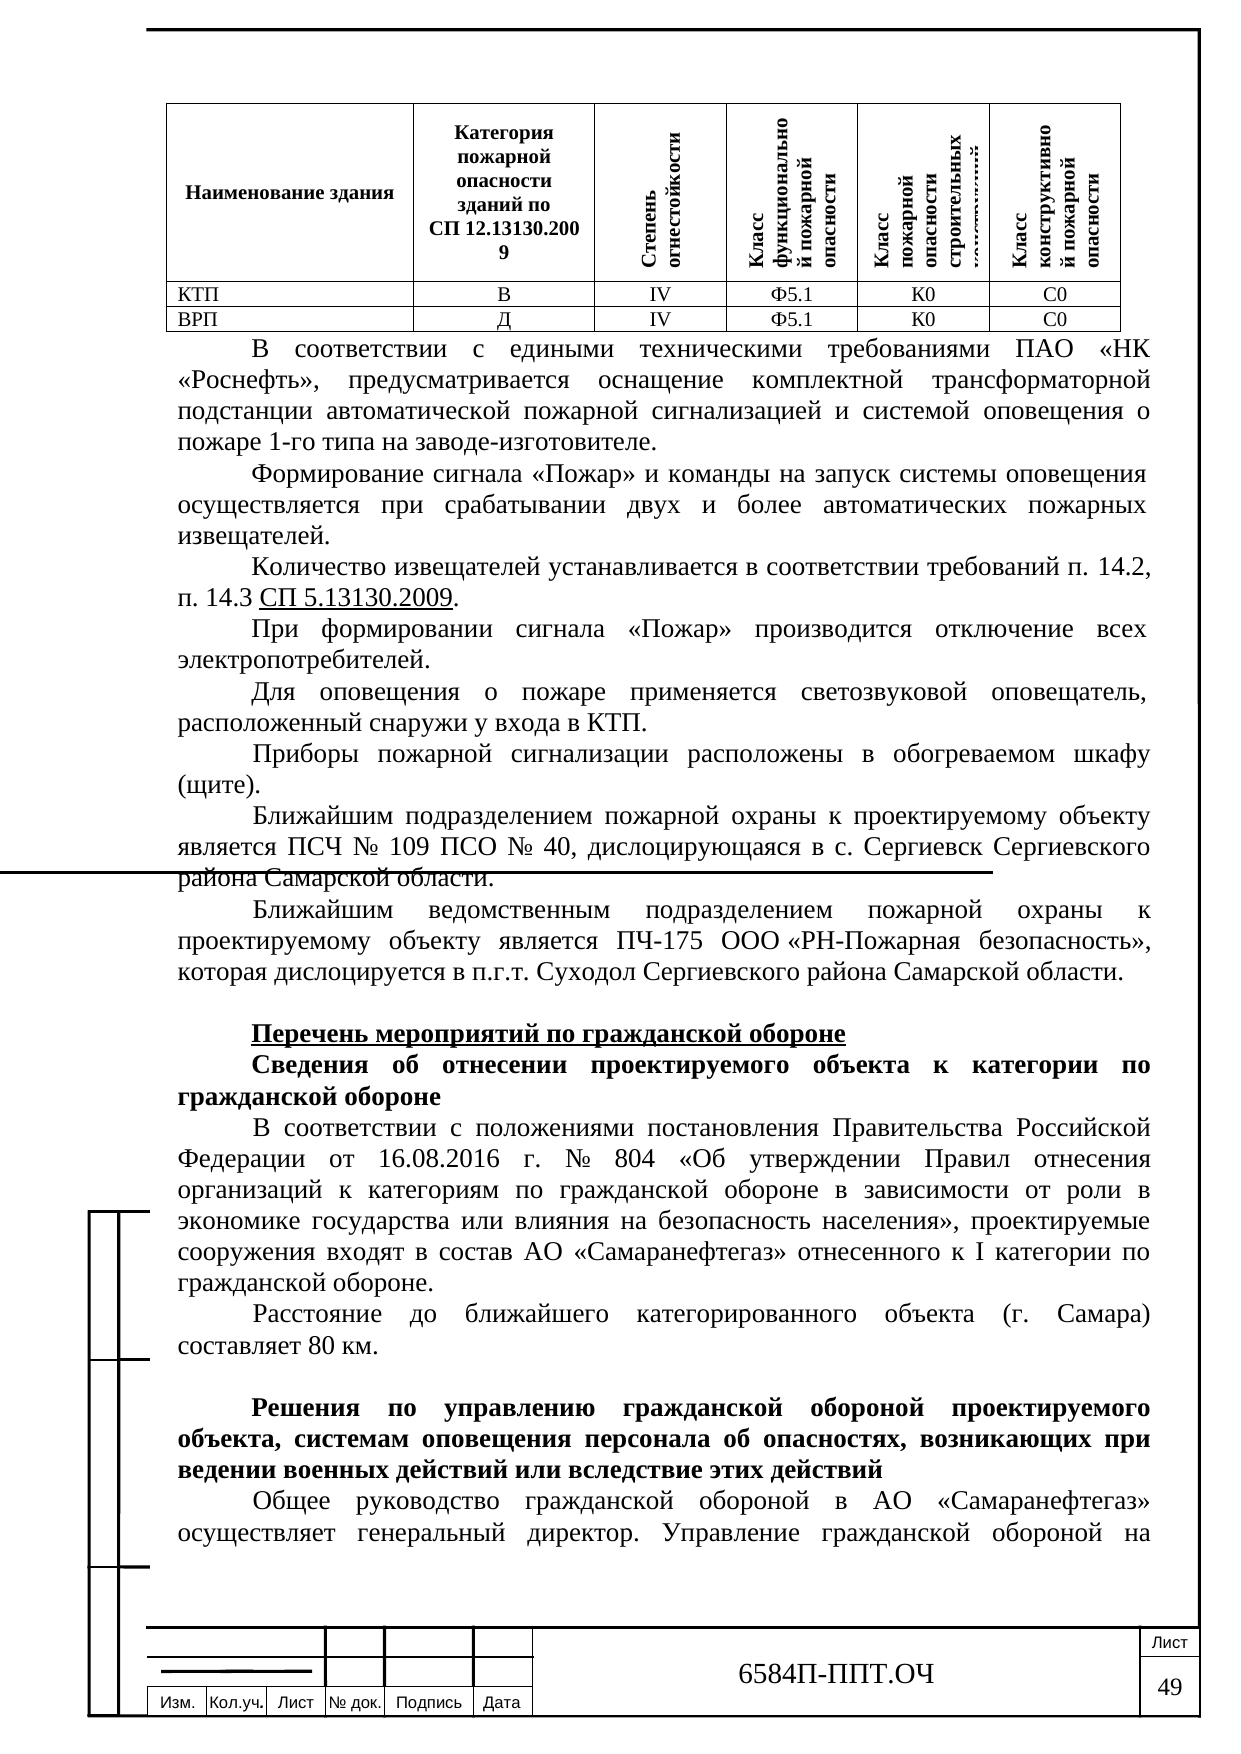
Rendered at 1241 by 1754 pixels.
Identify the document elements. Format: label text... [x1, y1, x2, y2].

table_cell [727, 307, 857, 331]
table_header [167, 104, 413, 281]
text При формировании сигнала «Пожар» производится отключение всех электропотребителей. [177, 612, 1148, 675]
text Приборы пожарной сигнализации расположены в обогреваемом шкафу (щите). [177, 737, 1152, 799]
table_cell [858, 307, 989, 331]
text Решения по управлению гражданской обороной проектируемого объекта, системам оповещения персонала об опасностях, возникающих при ведении военных действий или вследствие этих действий [177, 1391, 1152, 1484]
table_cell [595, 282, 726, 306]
text В соответствии с едиными техническими требованиями ПАО «НК «Роснефть», предусматривается оснащение комплектной трансформаторной подстанции автоматической пожарной сигнализацией и системой оповещения о пожаре 1-го типа на заводе-изготовителе. [177, 332, 1152, 457]
text Перечень мероприятий по гражданской обороне [177, 1017, 1152, 1048]
text В соответствии с положениями постановления Правительства Российской Федерации от 16.08.2016 г. № 804 «Об утверждении Правил отнесения организаций к категориям по гражданской обороне в зависимости от роли в экономике государства или влияния на безопасность населения», проектируемые сооружения входят в состав АО «Самаранефтегаз» отнесенного к I категории по гражданской обороне. [177, 1111, 1152, 1298]
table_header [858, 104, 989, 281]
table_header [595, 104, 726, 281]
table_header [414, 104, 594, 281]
text Расстояние до ближайшего категорированного объекта (г. Самара) составляет 80 км. [177, 1298, 1152, 1360]
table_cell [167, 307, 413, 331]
text Ближайшим ведомственным подразделением пожарной охраны к проектируемому объекту является ПЧ-175 ООО «РН-Пожарная безопасность», которая дислоцируется в п.г.т. Суходол Сергиевского района Самарской области. [177, 893, 1152, 986]
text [177, 1484, 1152, 1547]
text Количество извещателей устанавливается в соответствии требований п. 14.2, п. 14.3 СП 5.13130.2009. [177, 550, 1152, 612]
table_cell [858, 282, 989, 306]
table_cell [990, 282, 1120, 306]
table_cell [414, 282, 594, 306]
text Формирование сигнала «Пожар» и команды на запуск системы оповещения осуществляется при срабатывании двух и более автоматических пожарных извещателей. [177, 457, 1148, 550]
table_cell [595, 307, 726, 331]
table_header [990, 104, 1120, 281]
text Ближайшим подразделением пожарной охраны к проектируемому объекту является ПСЧ № 109 ПСО № 40, дислоцирующаяся в с. Сергиевск Сергиевского района Самарской области. [177, 799, 1152, 893]
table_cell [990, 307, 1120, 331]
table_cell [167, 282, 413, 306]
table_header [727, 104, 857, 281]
text Сведения об отнесении проектируемого объекта к категории по гражданской обороне [177, 1048, 1152, 1111]
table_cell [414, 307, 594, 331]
text Для оповещения о пожаре применяется светозвуковой оповещатель, расположенный снаружи у входа в КТП. [177, 675, 1148, 737]
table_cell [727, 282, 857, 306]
